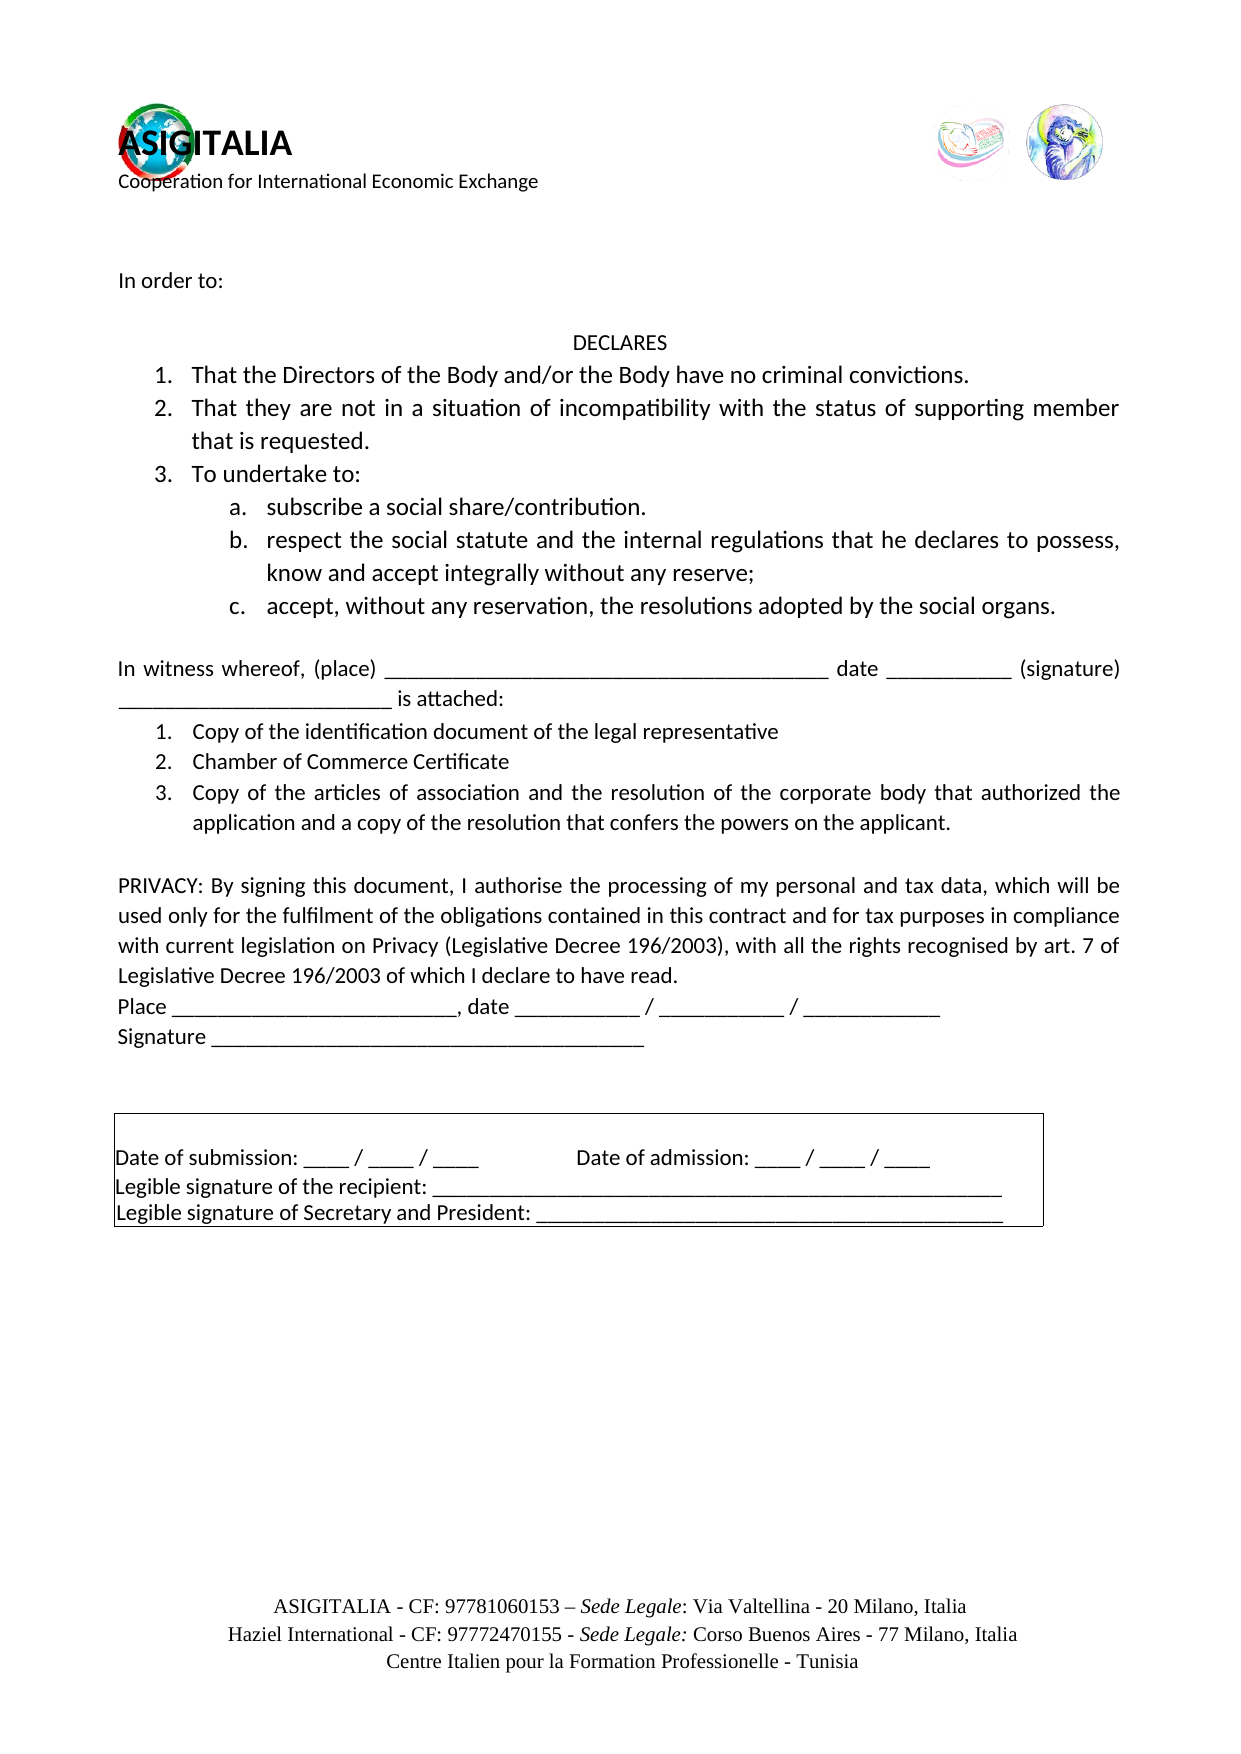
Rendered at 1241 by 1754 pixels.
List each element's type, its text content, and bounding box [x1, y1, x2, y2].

text Place _________________________, date ___________ / ___________ / ____________ [117, 992, 1122, 1020]
list accept, without any reservation, the resolutions adopted by the social organs. [229, 590, 1122, 621]
picture [931, 103, 1009, 181]
list That the Directors of the Body and/or the Body have no criminal convictions. [154, 360, 1122, 390]
list Copy of the identification document of the legal representative [155, 717, 1122, 745]
picture [126, 136, 133, 146]
picture [118, 103, 195, 181]
list To undertake to: [154, 458, 1122, 489]
list Chamber of Commerce Certificate [155, 747, 1122, 776]
text Legible signature of the recipient: __________________________________________________ Legible signature of Secretary and President: _________________________________________ [115, 1173, 1043, 1226]
text In witness whereof, (place) _______________________________________ date ___________ (signature) ________________________ is attached: [117, 654, 1122, 712]
text DECLARES [118, 328, 1122, 357]
picture [1026, 104, 1103, 180]
text PRIVACY: By signing this document, I authorise the processing of my personal and tax data, which will be used only for the fulfilment of the obligations contained in this contract and for tax purposes in compliance with current legislation on Privacy (Legislative Decree 196/2003), with all the rights recognised by art. 7 of Legislative Decree 196/2003 of which I declare to have read. [118, 871, 1122, 990]
text Date of submission: ____ / ____ / ____ Date of admission: ____ / ____ / ____ [115, 1143, 1043, 1170]
list respect the social statute and the internal regulations that he declares to possess, know and accept integrally without any reserve; [229, 524, 1122, 588]
list Copy of the articles of association and the resolution of the corporate body that authorized the application and a copy of the resolution that confers the powers on the applicant. [155, 778, 1122, 836]
text In order to: [118, 266, 1122, 294]
text Signature ______________________________________ [117, 1022, 1122, 1050]
list subscribe a social share/contribution. [229, 491, 1122, 522]
list That they are not in a situation of incompatibility with the status of supporting member that is requested. [154, 393, 1122, 456]
